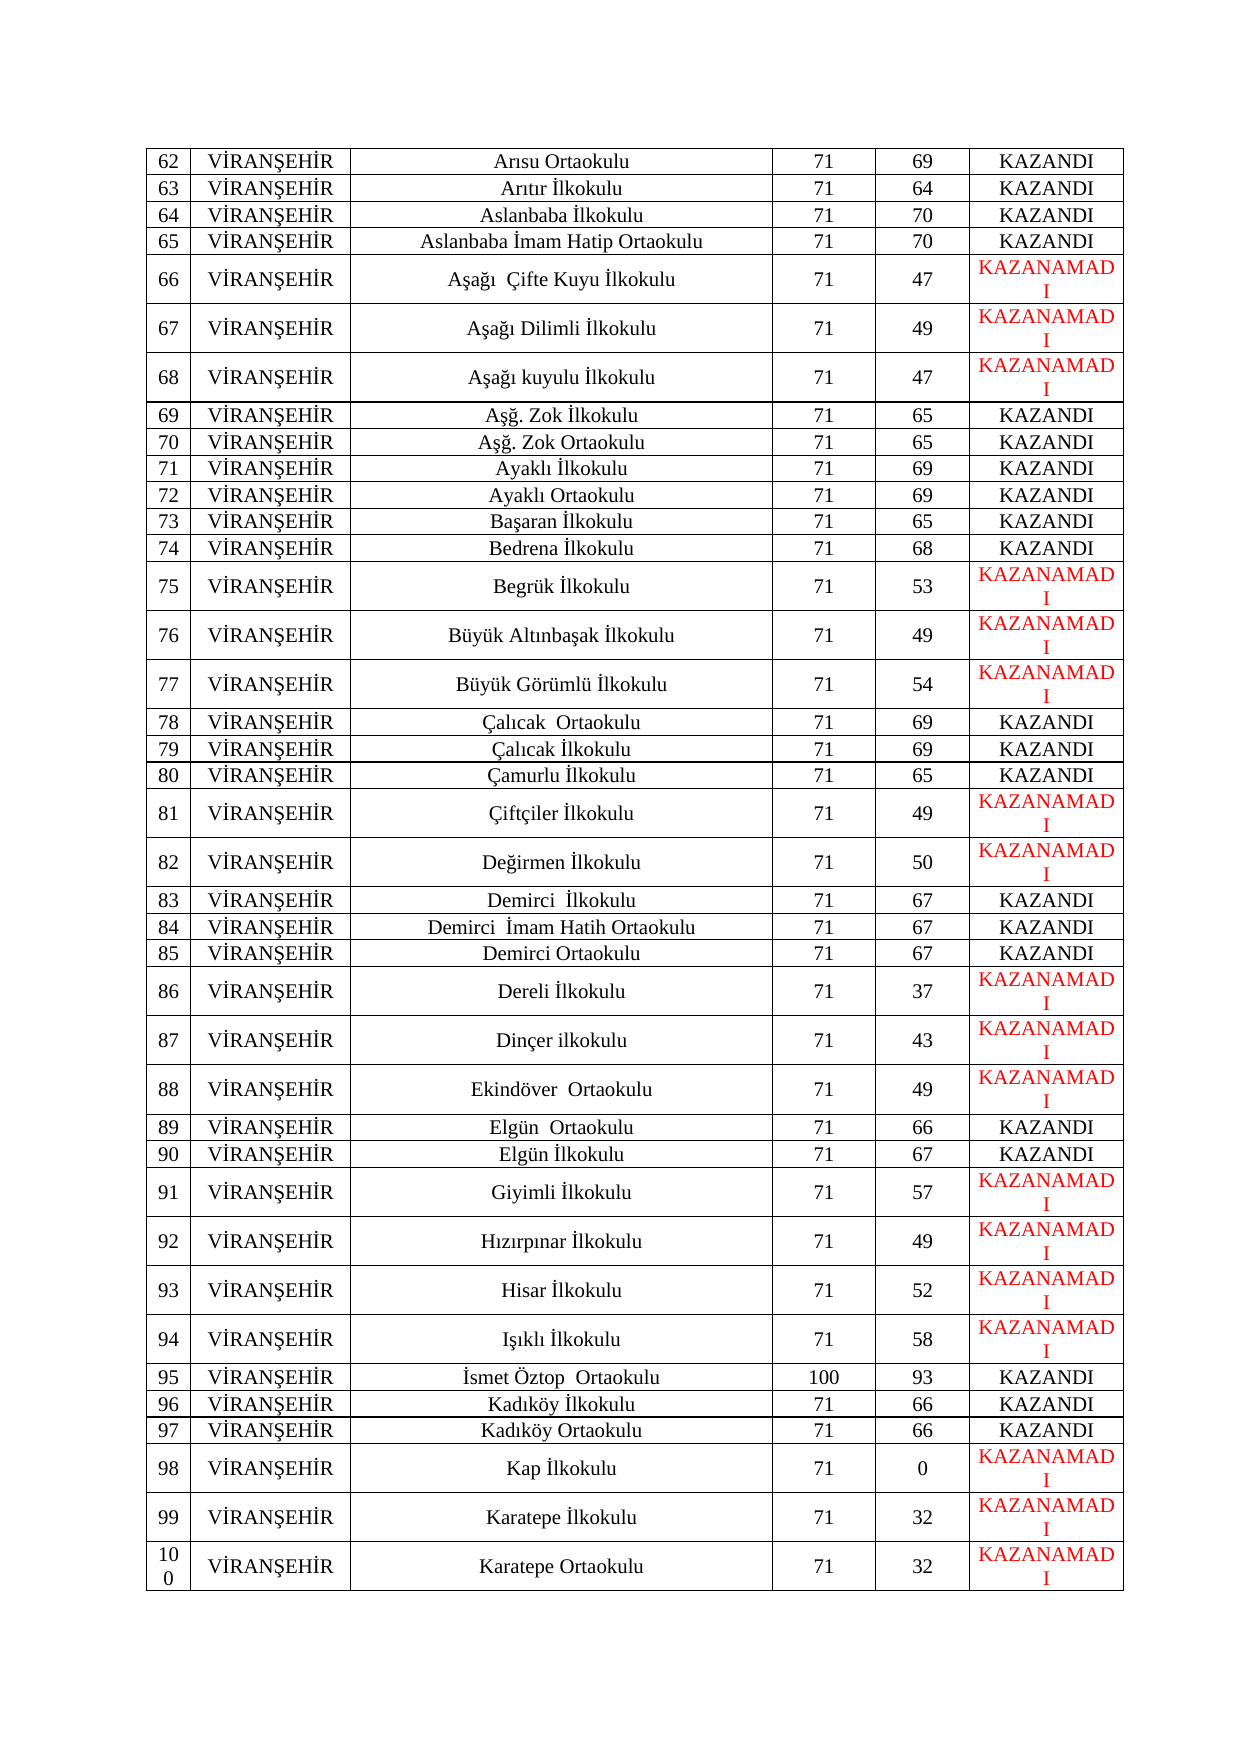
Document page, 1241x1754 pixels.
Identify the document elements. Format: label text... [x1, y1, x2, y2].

table_cell VİRANŞEHİR [191, 1141, 350, 1167]
table_cell KAZANDI [970, 1418, 1123, 1443]
table_cell Çiftçiler İlkokulu [351, 789, 772, 837]
table_cell 65 [876, 429, 969, 454]
table_cell 53 [876, 562, 969, 610]
table_cell KAZANAMADI [970, 353, 1123, 401]
table_cell VİRANŞEHİR [191, 353, 350, 401]
table_cell Ayaklı Ortaokulu [351, 482, 772, 508]
table_cell Aslanbaba İlkokulu [351, 202, 772, 227]
table_cell KAZANDI [970, 709, 1123, 735]
table_cell KAZANAMADI [970, 1493, 1123, 1541]
table_cell KAZANDI [970, 914, 1123, 939]
table_cell VİRANŞEHİR [191, 1217, 350, 1265]
table_cell 83 [147, 887, 190, 913]
table_cell KAZANAMADI [970, 562, 1123, 610]
table_cell KAZANDI [970, 509, 1123, 534]
table_cell Arısu Ortaokulu [351, 149, 772, 174]
table_cell 71 [773, 1315, 875, 1363]
table_cell 72 [147, 482, 190, 508]
table_cell Demirci İlkokulu [351, 887, 772, 913]
table_cell VİRANŞEHİR [191, 1315, 350, 1363]
table_cell 71 [773, 1266, 875, 1314]
table_cell Büyük Görümlü İlkokulu [351, 660, 772, 708]
table_cell 71 [773, 304, 875, 352]
table_cell Aşağı Dilimli İlkokulu [351, 304, 772, 352]
table_cell KAZANAMADI [970, 1016, 1123, 1064]
table_cell Karatepe İlkokulu [351, 1493, 772, 1541]
table_cell 49 [876, 1217, 969, 1265]
table_cell 100 [773, 1364, 875, 1390]
table_cell Kadıköy İlkokulu [351, 1391, 772, 1416]
table_cell VİRANŞEHİR [191, 149, 350, 174]
table_cell 70 [876, 202, 969, 227]
table_cell 90 [147, 1141, 190, 1167]
table_cell Aşağı kuyulu İlkokulu [351, 353, 772, 401]
table_cell 71 [773, 1115, 875, 1140]
table_cell 77 [147, 660, 190, 708]
table_cell 70 [876, 228, 969, 254]
table_cell 71 [773, 611, 875, 659]
table_cell 71 [773, 1391, 875, 1416]
table_cell Elgün İlkokulu [351, 1141, 772, 1167]
table_cell KAZANDI [970, 1364, 1123, 1390]
table_cell VİRANŞEHİR [191, 403, 350, 428]
table_cell VİRANŞEHİR [191, 1364, 350, 1390]
table_cell 69 [876, 149, 969, 174]
table_cell VİRANŞEHİR [191, 535, 350, 561]
table_cell VİRANŞEHİR [191, 509, 350, 534]
table_cell Kap İlkokulu [351, 1444, 772, 1492]
table_cell KAZANAMADI [970, 1065, 1123, 1113]
table_cell 91 [147, 1168, 190, 1216]
table_cell 71 [773, 1141, 875, 1167]
table_cell 98 [147, 1444, 190, 1492]
table_cell 71 [773, 763, 875, 788]
table_cell VİRANŞEHİR [191, 202, 350, 227]
table_cell KAZANDI [970, 1115, 1123, 1140]
table_cell Hisar İlkokulu [351, 1266, 772, 1314]
table_cell Ekindöver Ortaokulu [351, 1065, 772, 1113]
table_cell VİRANŞEHİR [191, 482, 350, 508]
table_cell 94 [147, 1315, 190, 1363]
table_cell 71 [773, 562, 875, 610]
table_cell 69 [876, 482, 969, 508]
table_cell 71 [773, 1542, 875, 1590]
table_cell 71 [773, 1418, 875, 1443]
table_cell 78 [147, 709, 190, 735]
table_cell 43 [876, 1016, 969, 1064]
table_cell Demirci İmam Hatih Ortaokulu [351, 914, 772, 939]
table_cell Işıklı İlkokulu [351, 1315, 772, 1363]
table_cell 69 [147, 403, 190, 428]
table_cell 71 [773, 175, 875, 201]
table_cell 71 [773, 509, 875, 534]
table_cell 37 [876, 967, 969, 1015]
table_cell VİRANŞEHİR [191, 763, 350, 788]
table_cell Çamurlu İlkokulu [351, 763, 772, 788]
table_cell 66 [147, 255, 190, 303]
table_cell Elgün Ortaokulu [351, 1115, 772, 1140]
table_cell 67 [876, 940, 969, 966]
table_cell 49 [876, 611, 969, 659]
table_cell KAZANDI [970, 1391, 1123, 1416]
table_cell Dinçer ilkokulu [351, 1016, 772, 1064]
table_cell KAZANAMADI [970, 967, 1123, 1015]
table_cell 86 [147, 967, 190, 1015]
table_cell 71 [773, 429, 875, 454]
table_cell KAZANDI [970, 175, 1123, 201]
table_cell 71 [773, 1065, 875, 1113]
table_cell KAZANDI [970, 149, 1123, 174]
table_cell Büyük Altınbaşak İlkokulu [351, 611, 772, 659]
table_cell 67 [876, 887, 969, 913]
table_cell 57 [876, 1168, 969, 1216]
table_cell İsmet Öztop Ortaokulu [351, 1364, 772, 1390]
table_cell KAZANAMADI [970, 1542, 1123, 1590]
table_cell 71 [773, 736, 875, 761]
table_cell VİRANŞEHİR [191, 1418, 350, 1443]
table_cell VİRANŞEHİR [191, 967, 350, 1015]
table_cell Aslanbaba İmam Hatip Ortaokulu [351, 228, 772, 254]
table_cell 69 [876, 456, 969, 481]
table_cell 50 [876, 838, 969, 886]
table_cell Çalıcak İlkokulu [351, 736, 772, 761]
table_cell 79 [147, 736, 190, 761]
table_cell 81 [147, 789, 190, 837]
table_cell VİRANŞEHİR [191, 887, 350, 913]
table_cell VİRANŞEHİR [191, 562, 350, 610]
table_cell VİRANŞEHİR [191, 611, 350, 659]
table_cell 71 [773, 535, 875, 561]
table_cell 93 [147, 1266, 190, 1314]
table_cell VİRANŞEHİR [191, 228, 350, 254]
table_cell 49 [876, 1065, 969, 1113]
table_cell 49 [876, 789, 969, 837]
table_cell 85 [147, 940, 190, 966]
table_cell 89 [147, 1115, 190, 1140]
table_cell Bedrena İlkokulu [351, 535, 772, 561]
table_cell VİRANŞEHİR [191, 940, 350, 966]
table_cell 71 [773, 838, 875, 886]
table_cell KAZANAMADI [970, 1315, 1123, 1363]
table_cell Karatepe Ortaokulu [351, 1542, 772, 1590]
table_cell KAZANDI [970, 429, 1123, 454]
table_cell 65 [876, 403, 969, 428]
table_cell KAZANDI [970, 228, 1123, 254]
table_cell 71 [773, 1168, 875, 1216]
table_cell VİRANŞEHİR [191, 789, 350, 837]
table_cell 54 [876, 660, 969, 708]
table_cell KAZANAMADI [970, 660, 1123, 708]
table_cell 82 [147, 838, 190, 886]
table_cell VİRANŞEHİR [191, 304, 350, 352]
table_cell Çalıcak Ortaokulu [351, 709, 772, 735]
table_cell 71 [773, 228, 875, 254]
table_cell 71 [773, 1444, 875, 1492]
table_cell 71 [773, 456, 875, 481]
table_cell 68 [876, 535, 969, 561]
table_cell 66 [876, 1115, 969, 1140]
table_cell KAZANAMADI [970, 789, 1123, 837]
table_cell 75 [147, 562, 190, 610]
table_cell VİRANŞEHİR [191, 709, 350, 735]
table_cell 71 [773, 353, 875, 401]
table_cell Hızırpınar İlkokulu [351, 1217, 772, 1265]
table_cell 65 [876, 763, 969, 788]
table_cell KAZANAMADI [970, 1217, 1123, 1265]
table_cell 95 [147, 1364, 190, 1390]
table_cell KAZANAMADI [970, 1266, 1123, 1314]
table_cell 63 [147, 175, 190, 201]
table_cell VİRANŞEHİR [191, 429, 350, 454]
table_cell 71 [773, 887, 875, 913]
table_cell VİRANŞEHİR [191, 1493, 350, 1541]
table_cell KAZANAMADI [970, 255, 1123, 303]
table_cell 67 [876, 1141, 969, 1167]
table_cell 71 [773, 482, 875, 508]
table_cell Dereli İlkokulu [351, 967, 772, 1015]
table_cell KAZANDI [970, 940, 1123, 966]
table_cell 65 [876, 509, 969, 534]
table_cell 71 [773, 914, 875, 939]
table_cell KAZANDI [970, 1141, 1123, 1167]
table_cell Begrük İlkokulu [351, 562, 772, 610]
table_cell 64 [876, 175, 969, 201]
table_cell 47 [876, 255, 969, 303]
table_cell KAZANDI [970, 456, 1123, 481]
table_cell 62 [147, 149, 190, 174]
table_cell VİRANŞEHİR [191, 456, 350, 481]
table_cell KAZANDI [970, 887, 1123, 913]
table_cell 32 [876, 1493, 969, 1541]
table_cell 73 [147, 509, 190, 534]
table_cell 69 [876, 736, 969, 761]
table_cell 93 [876, 1364, 969, 1390]
table_cell Arıtır İlkokulu [351, 175, 772, 201]
table_cell VİRANŞEHİR [191, 660, 350, 708]
table_cell VİRANŞEHİR [191, 1168, 350, 1216]
table_cell KAZANAMADI [970, 1444, 1123, 1492]
table_cell 71 [147, 456, 190, 481]
table_cell KAZANDI [970, 736, 1123, 761]
table_cell KAZANAMADI [970, 1168, 1123, 1216]
table_cell 97 [147, 1418, 190, 1443]
table_cell Değirmen İlkokulu [351, 838, 772, 886]
table_cell KAZANDI [970, 202, 1123, 227]
table_cell 71 [773, 709, 875, 735]
table_cell 71 [773, 1493, 875, 1541]
table_cell 96 [147, 1391, 190, 1416]
table_cell 87 [147, 1016, 190, 1064]
table_cell VİRANŞEHİR [191, 1266, 350, 1314]
table_cell 84 [147, 914, 190, 939]
table_cell 71 [773, 1016, 875, 1064]
table_cell 71 [773, 789, 875, 837]
table_cell 52 [876, 1266, 969, 1314]
table_cell 64 [147, 202, 190, 227]
table_cell KAZANDI [970, 482, 1123, 508]
table_cell KAZANAMADI [970, 838, 1123, 886]
table_cell KAZANAMADI [970, 304, 1123, 352]
table_cell 32 [876, 1542, 969, 1590]
table_cell VİRANŞEHİR [191, 838, 350, 886]
table_cell 71 [773, 403, 875, 428]
table_cell 66 [876, 1418, 969, 1443]
table_cell VİRANŞEHİR [191, 255, 350, 303]
table_cell 49 [876, 304, 969, 352]
table_cell 0 [876, 1444, 969, 1492]
table_cell 71 [773, 149, 875, 174]
table_cell Başaran İlkokulu [351, 509, 772, 534]
table_cell VİRANŞEHİR [191, 1115, 350, 1140]
table_cell 80 [147, 763, 190, 788]
table_cell KAZANAMADI [970, 611, 1123, 659]
table_cell 71 [773, 940, 875, 966]
table_cell Giyimli İlkokulu [351, 1168, 772, 1216]
table_cell Aşğ. Zok Ortaokulu [351, 429, 772, 454]
table_cell VİRANŞEHİR [191, 1016, 350, 1064]
table_cell 74 [147, 535, 190, 561]
table_cell 71 [773, 1217, 875, 1265]
table_cell 58 [876, 1315, 969, 1363]
table_cell VİRANŞEHİR [191, 1542, 350, 1590]
table_cell 70 [147, 429, 190, 454]
table_cell Aşağı Çifte Kuyu İlkokulu [351, 255, 772, 303]
table_cell 71 [773, 660, 875, 708]
table_cell 68 [147, 353, 190, 401]
table_cell 71 [773, 202, 875, 227]
table_cell KAZANDI [970, 535, 1123, 561]
table_cell 66 [876, 1391, 969, 1416]
table_cell 47 [876, 353, 969, 401]
table_cell Ayaklı İlkokulu [351, 456, 772, 481]
table_cell Kadıköy Ortaokulu [351, 1418, 772, 1443]
table_cell 65 [147, 228, 190, 254]
table_cell VİRANŞEHİR [191, 1391, 350, 1416]
table_cell Aşğ. Zok İlkokulu [351, 403, 772, 428]
table_cell 88 [147, 1065, 190, 1113]
table_cell VİRANŞEHİR [191, 1444, 350, 1492]
table_cell 99 [147, 1493, 190, 1541]
table_cell VİRANŞEHİR [191, 175, 350, 201]
table_cell 71 [773, 967, 875, 1015]
table_cell 69 [876, 709, 969, 735]
table_cell KAZANDI [970, 403, 1123, 428]
table_cell KAZANDI [970, 763, 1123, 788]
table_cell 71 [773, 255, 875, 303]
table_cell VİRANŞEHİR [191, 1065, 350, 1113]
table_cell 67 [147, 304, 190, 352]
table_cell 92 [147, 1217, 190, 1265]
table_cell 100 [147, 1542, 190, 1590]
table_cell Demirci Ortaokulu [351, 940, 772, 966]
table_cell VİRANŞEHİR [191, 736, 350, 761]
table_cell 76 [147, 611, 190, 659]
table_cell 67 [876, 914, 969, 939]
table_cell VİRANŞEHİR [191, 914, 350, 939]
